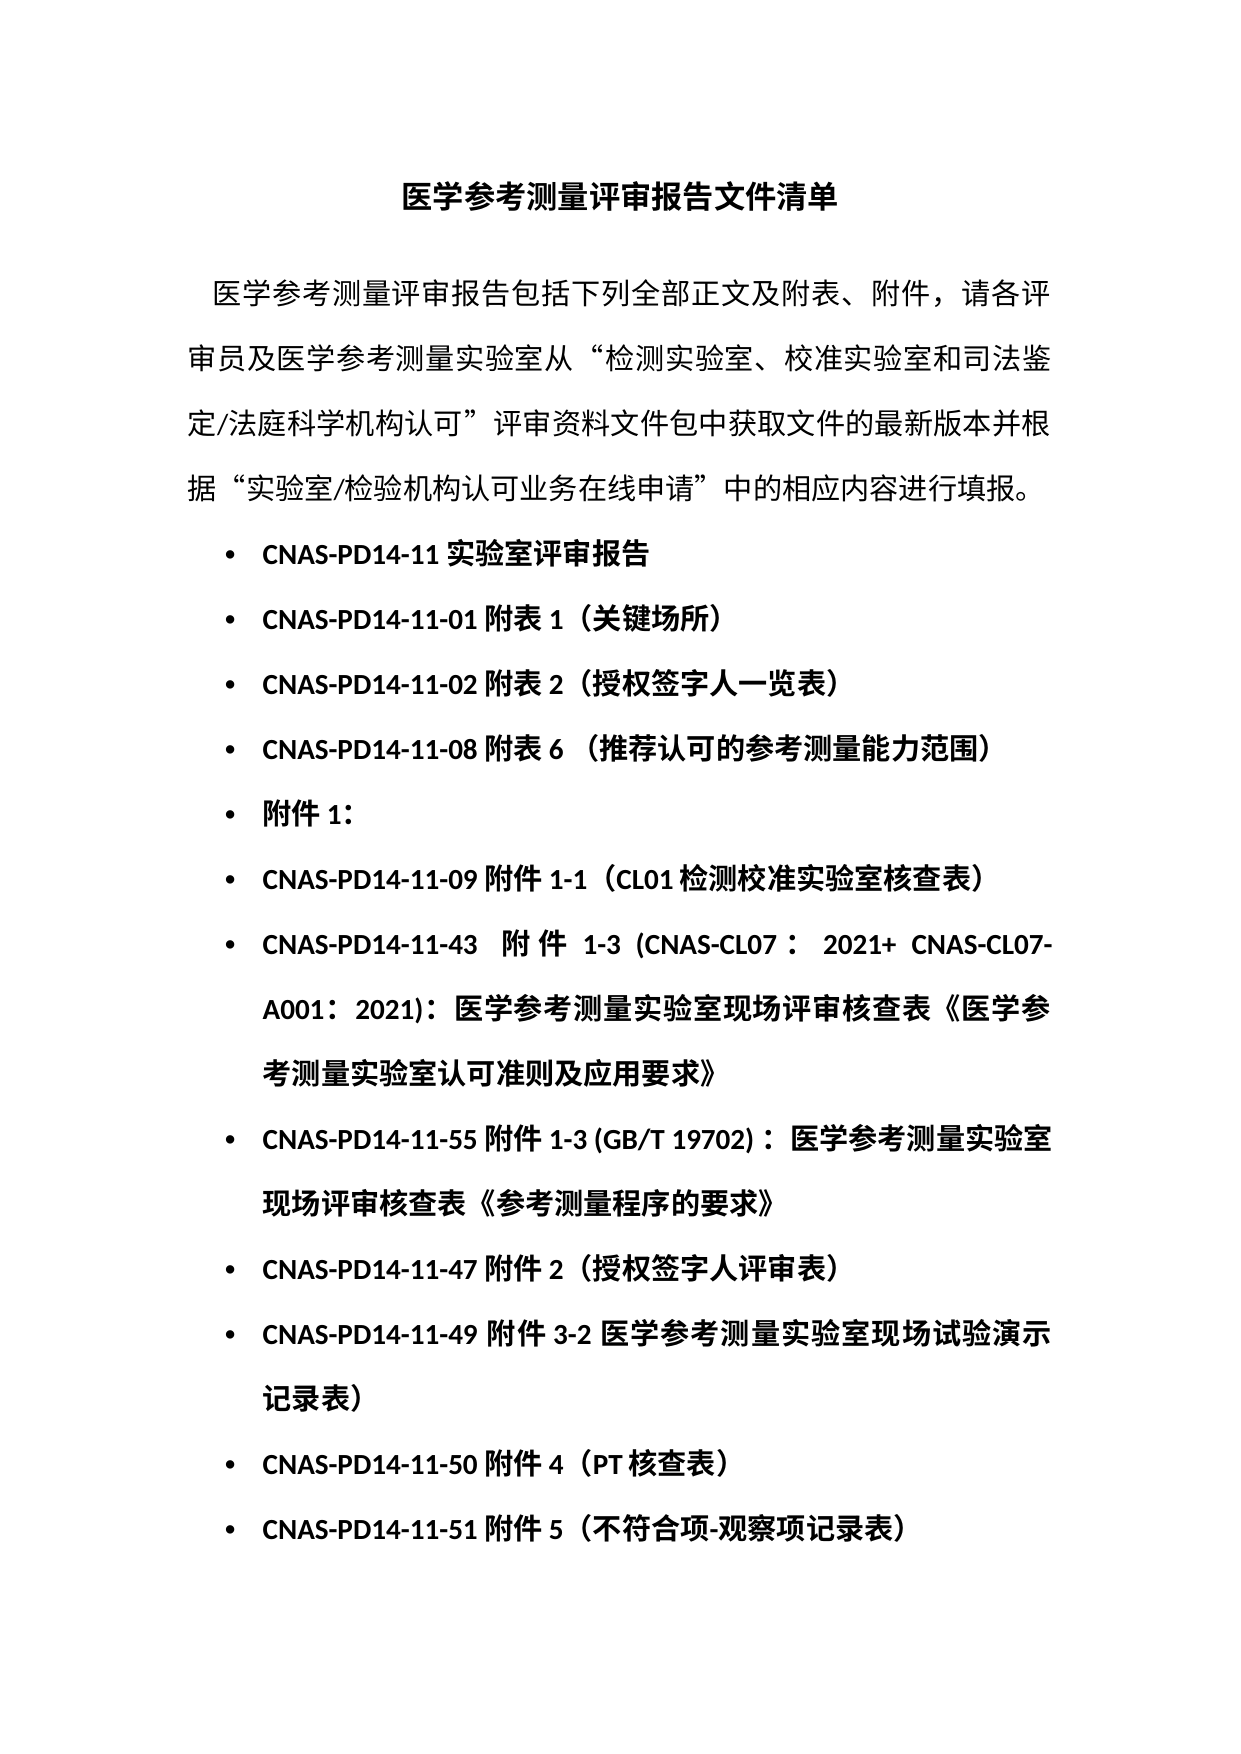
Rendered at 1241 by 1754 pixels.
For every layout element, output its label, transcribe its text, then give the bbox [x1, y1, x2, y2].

list CNAS-PD14-11-47 附件2（授权签字人评审表） [225, 1234, 1053, 1299]
text 医学参考测量评审报告文件清单 [187, 162, 1053, 227]
text 医学参考测量评审报告包括下列全部正文及附表、附件，请各评审员及医学参考测量实验室从“检测实验室、校准实验室和司法鉴定/法庭科学机构认可”评审资料文件包中获取文件的最新版本并根据“实验室/检验机构认可业务在线申请”中的相应内容进行填报。 [187, 259, 1053, 519]
list CNAS-PD14-11 实验室评审报告 [225, 519, 1053, 584]
list CNAS-PD14-11-02 附表2（授权签字人一览表） [225, 649, 1053, 714]
list CNAS-PD14-11-43 附件1-3 (CNAS-CL07：2021+ CNAS-CL07-A001：2021)：医学参考测量实验室现场评审核查表《医学参考测量实验室认可准则及应用要求》 [225, 909, 1053, 1104]
list CNAS-PD14-11-49 附件3-2 医学参考测量实验室现场试验演示记录表） [225, 1299, 1053, 1429]
list CNAS-PD14-11-50 附件4（PT核查表） [225, 1429, 1053, 1494]
list 附件1： [225, 779, 1053, 844]
list CNAS-PD14-11-01 附表1（关键场所） [225, 584, 1053, 649]
list CNAS-PD14-11-51 附件5（不符合项-观察项记录表） [225, 1494, 1053, 1559]
list CNAS-PD14-11-09 附件1-1（CL01检测校准实验室核查表） [225, 844, 1053, 909]
list CNAS-PD14-11-55 附件1-3 (GB/T 19702) ：医学参考测量实验室现场评审核查表《参考测量程序的要求》 [225, 1104, 1053, 1234]
list CNAS-PD14-11-08 附表6 （推荐认可的参考测量能力范围） [225, 714, 1053, 779]
